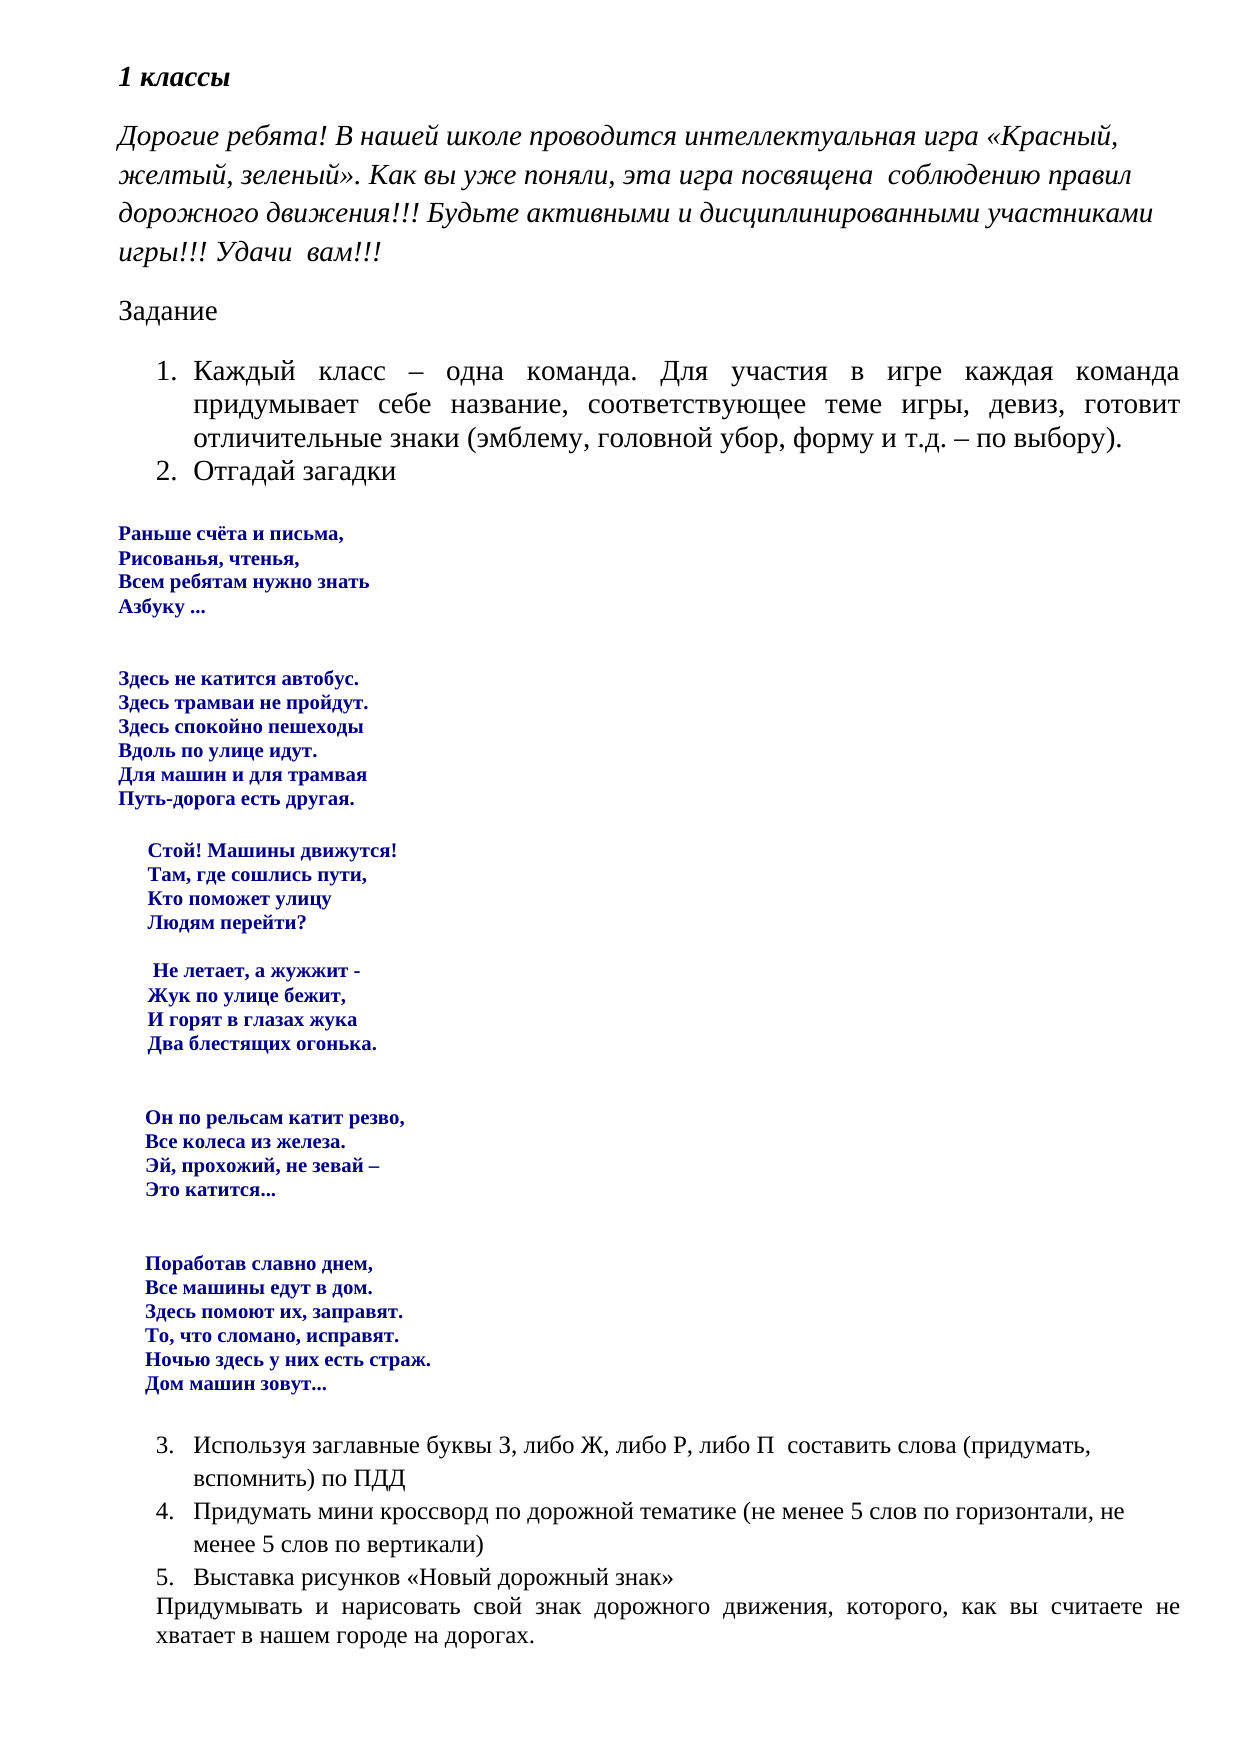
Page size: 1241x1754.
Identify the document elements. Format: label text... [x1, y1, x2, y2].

list Придумать мини кроссворд по дорожной тематике (не менее 5 слов по горизонтали, не менее 5 слов по вертикали) [156, 1496, 1181, 1558]
text Людям перейти? [147, 910, 1152, 934]
text Не летает, а жужжит - [147, 958, 1152, 982]
text Здесь не катится автобус. Здесь трамваи не пройдут. Здесь спокойно пешеходы Вдоль по улице идут. Для машин и для трамвая Путь-дорога есть другая. [118, 666, 1181, 838]
text Придумывать и нарисовать свой знак дорожного движения, которого, как вы считаете не хватает в нашем городе на дорогах. [156, 1591, 1181, 1649]
text Стой! Машины движутся! [147, 838, 1152, 862]
text Там, где сошлись пути, [147, 862, 1152, 886]
list Каждый класс – одна команда. Для участия в игре каждая команда придумывает себе название, соответствующее теме игры, девиз, готовит отличительные знаки (эмблему, головной убор, форму и т.д. – по выбору). [156, 353, 1181, 453]
text Дорогие ребята! В нашей школе проводится интеллектуальная игра «Красный, желтый, зеленый». Как вы уже поняли, эта игра посвящена соблюдению правил дорожного движения!!! Будьте активными и дисциплинированными участниками игры!!! Удачи вам!!! [118, 118, 1181, 268]
text Поработав славно днем, Все машины едут в дом. Здесь помоют их, заправят. То, что сломано, исправят. Ночью здесь у них есть страж. Дом машин зовут... [145, 1251, 1154, 1395]
text Задание [118, 293, 1181, 327]
list Используя заглавные буквы З, либо Ж, либо Р, либо П составить слова (придумать, вспомнить) по ПДД [156, 1430, 1181, 1492]
text Жук по улице бежит, [147, 982, 1152, 1007]
text Раньше счёта и письма, Рисованья, чтенья, Всем ребятам нужно знать Азбуку ... [118, 521, 1181, 618]
list Отгадай загадки [156, 453, 1181, 487]
text Кто поможет улицу [147, 886, 1152, 910]
text 1 классы [118, 59, 1181, 93]
text Два блестящих огонька. [147, 1031, 1152, 1055]
text И горят в глазах жука [147, 1007, 1152, 1031]
text Он по рельсам катит резво, Все колеса из железа. Эй, прохожий, не зевай – Это катится... [145, 1105, 1154, 1201]
list Выставка рисунков «Новый дорожный знак» [156, 1562, 1181, 1591]
